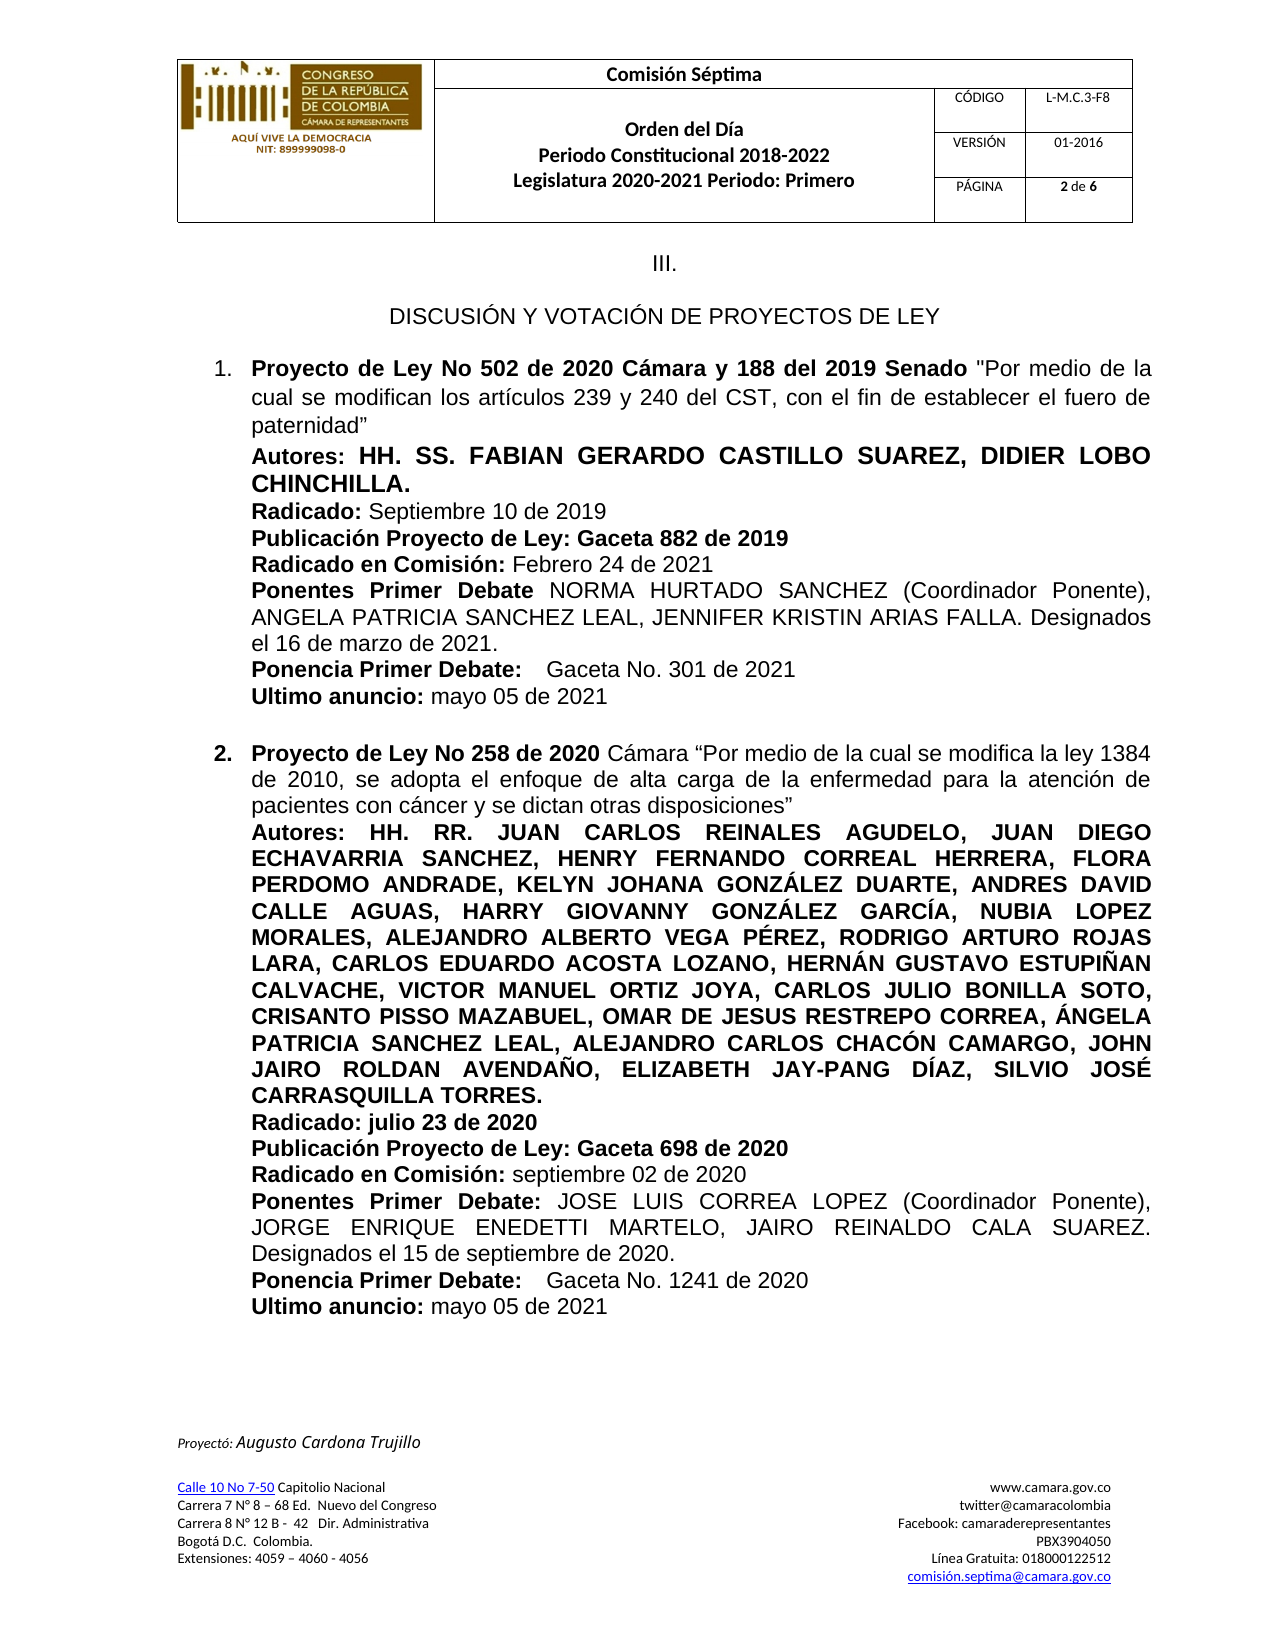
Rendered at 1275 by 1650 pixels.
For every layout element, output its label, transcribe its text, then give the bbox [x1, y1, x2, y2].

picture [180, 60, 423, 156]
list Ultimo anuncio: mayo 05 de 2021 [251, 683, 1152, 709]
list Autores: HH. RR. JUAN CARLOS REINALES AGUDELO, JUAN DIEGO ECHAVARRIA SANCHEZ, HENRY FERNANDO CORREAL HERRERA, FLORA PERDOMO ANDRADE, KELYN JOHANA GONZÁLEZ DUARTE, ANDRES DAVID CALLE AGUAS, HARRY GIOVANNY GONZÁLEZ GARCÍA, NUBIA LOPEZ MORALES, ALEJANDRO ALBERTO VEGA PÉREZ, RODRIGO ARTURO ROJAS LARA, CARLOS EDUARDO ACOSTA LOZANO, HERNÁN GUSTAVO ESTUPIÑAN CALVACHE, VICTOR MANUEL ORTIZ JOYA, CARLOS JULIO BONILLA SOTO, CRISANTO PISSO MAZABUEL, OMAR DE JESUS RESTREPO CORREA, ÁNGELA PATRICIA SANCHEZ LEAL, ALEJANDRO CARLOS CHACÓN CAMARGO, JOHN JAIRO ROLDAN AVENDAÑO, ELIZABETH JAY-PANG DÍAZ, SILVIO JOSÉ CARRASQUILLA TORRES. [251, 819, 1152, 1108]
list Publicación Proyecto de Ley: Gaceta 698 de 2020 [251, 1135, 1152, 1161]
list Radicado: Septiembre 10 de 2019 [251, 498, 1152, 524]
list Radicado en Comisión: septiembre 02 de 2020 [251, 1161, 1152, 1188]
list Proyecto de Ley No 502 de 2020 Cámara y 188 del 2019 Senado "Por medio de la cual se modifican los artículos 239 y 240 del CST, con el fin de establecer el fuero de paternidad” [213, 355, 1152, 439]
list Ultimo anuncio: mayo 05 de 2021 [251, 1293, 1152, 1319]
list Radicado en Comisión: Febrero 24 de 2021 [251, 551, 1152, 577]
text DISCUSIÓN Y VOTACIÓN DE PROYECTOS DE LEY [177, 303, 1152, 329]
list Publicación Proyecto de Ley: Gaceta 882 de 2019 [251, 524, 1152, 551]
list Radicado: julio 23 de 2020 [251, 1108, 1152, 1135]
list Autores: HH. SS. FABIAN GERARDO CASTILLO SUAREZ, DIDIER LOBO CHINCHILLA. [251, 441, 1152, 498]
list Ponencia Primer Debate: Gaceta No. 1241 de 2020 [251, 1267, 1152, 1293]
list Proyecto de Ley No 258 de 2020 Cámara “Por medio de la cual se modifica la ley 1384 de 2010, se adopta el enfoque de alta carga de la enfermedad para la atención de pacientes con cáncer y se dictan otras disposiciones” [213, 739, 1152, 819]
list Ponencia Primer Debate: Gaceta No. 301 de 2021 [251, 656, 1152, 683]
list Ponentes Primer Debate NORMA HURTADO SANCHEZ (Coordinador Ponente), ANGELA PATRICIA SANCHEZ LEAL, JENNIFER KRISTIN ARIAS FALLA. Designados el 16 de marzo de 2021. [251, 577, 1152, 656]
list Ponentes Primer Debate: JOSE LUIS CORREA LOPEZ (Coordinador Ponente), JORGE ENRIQUE ENEDETTI MARTELO, JAIRO REINALDO CALA SUAREZ. Designados el 15 de septiembre de 2020. [251, 1188, 1152, 1267]
text III. [177, 250, 1152, 276]
